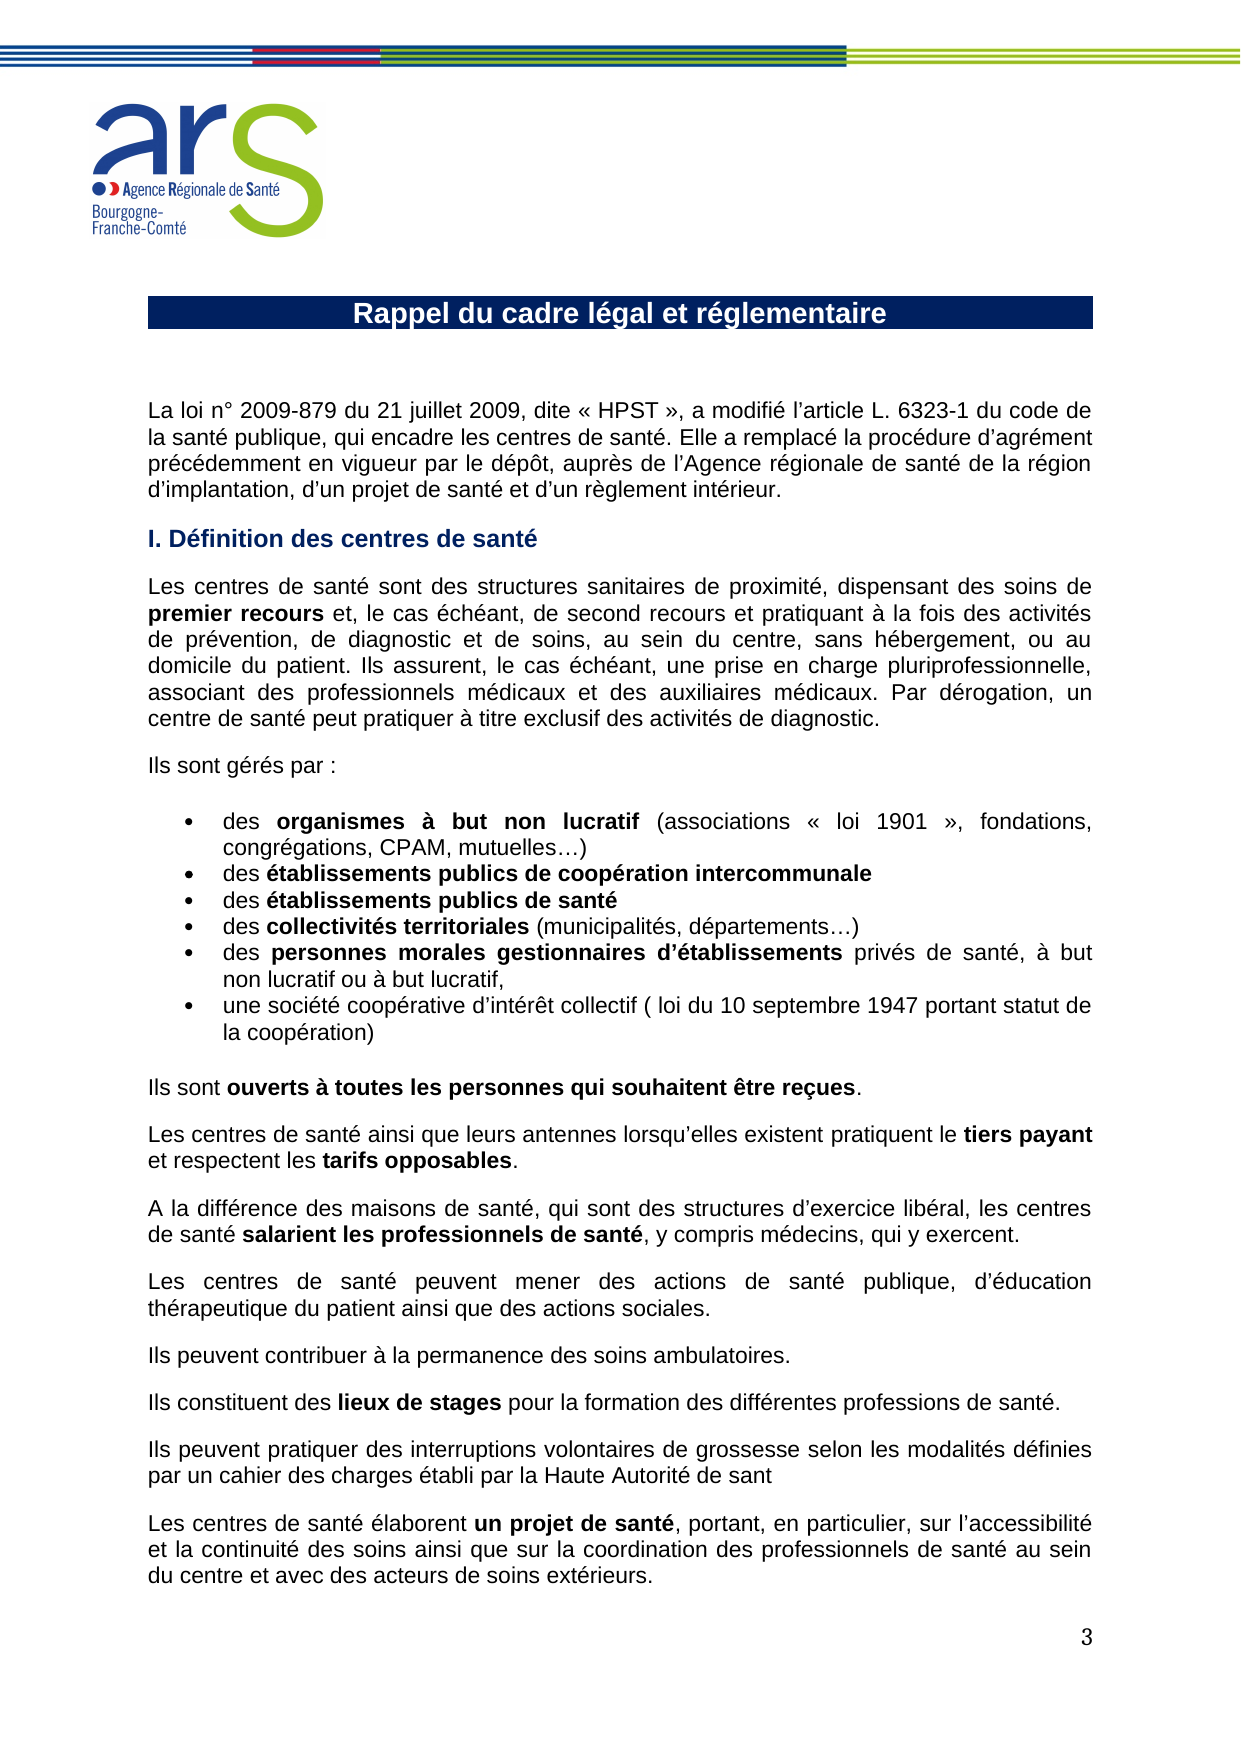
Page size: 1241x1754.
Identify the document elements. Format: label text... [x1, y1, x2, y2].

text Les centres de santé sont des structures sanitaires de proximité, dispensant des soins de premier recours et, le cas échéant, de second recours et pratiquant à la fois des activités de prévention, de diagnostic et de soins, au sein du centre, sans hébergement, ou au domicile du patient. Ils assurent, le cas échéant, une prise en charge pluriprofessionnelle, associant des professionnels médicaux et des auxiliaires médicaux. Par dérogation, un centre de santé peut pratiquer à titre exclusif des activités de diagnostic. [148, 573, 1093, 731]
list des établissements publics de coopération intercommunale [185, 860, 1093, 887]
picture [88, 102, 327, 239]
text Les centres de santé peuvent mener des actions de santé publique, d’éducation thérapeutique du patient ainsi que des actions sociales. [148, 1268, 1093, 1321]
text La loi n° 2009-879 du 21 juillet 2009, dite « HPST », a modifié l’article L. 6323-1 du code de la santé publique, qui encadre les centres de santé. Elle a remplacé la procédure d’agrément précédemment en vigueur par le dépôt, auprès de l’Agence régionale de santé de la région d’implantation, d’un projet de santé et d’un règlement intérieur. [148, 397, 1093, 503]
text Ils sont ouverts à toutes les personnes qui souhaitent être reçues. [148, 1074, 1093, 1100]
text Ils peuvent pratiquer des interruptions volontaires de grossesse selon les modalités définies par un cahier des charges établi par la Haute Autorité de sant [148, 1436, 1093, 1489]
text Ils peuvent contribuer à la permanence des soins ambulatoires. [148, 1342, 1093, 1368]
text I. Définition des centres de santé [148, 523, 1093, 552]
list des organismes à but non lucratif (associations « loi 1901 », fondations, congrégations, CPAM, mutuelles…) [185, 808, 1093, 860]
picture [0, 0, 1241, 88]
text Ils constituent des lieux de stages pour la formation des différentes professions de santé. [148, 1389, 1093, 1415]
list des personnes morales gestionnaires d’établissements privés de santé, à but non lucratif ou à but lucratif, [185, 939, 1093, 992]
text Les centres de santé ainsi que leurs antennes lorsqu’elles existent pratiquent le tiers payant et respectent les tarifs opposables. [148, 1121, 1093, 1174]
list des établissements publics de santé [185, 887, 1093, 913]
text A la différence des maisons de santé, qui sont des structures d’exercice libéral, les centres de santé salarient les professionnels de santé, y compris médecins, qui y exercent. [148, 1195, 1093, 1247]
list des collectivités territoriales (municipalités, départements…) [185, 913, 1093, 939]
list une société coopérative d’intérêt collectif ( loi du 10 septembre 1947 portant statut de la coopération) [185, 992, 1093, 1045]
text Rappel du cadre légal et réglementaire [148, 296, 1093, 329]
text Ils sont gérés par : [148, 752, 1093, 778]
text Les centres de santé élaborent un projet de santé, portant, en particulier, sur l’accessibilité et la continuité des soins ainsi que sur la coordination des professionnels de santé au sein du centre et avec des acteurs de soins extérieurs. [148, 1510, 1093, 1589]
